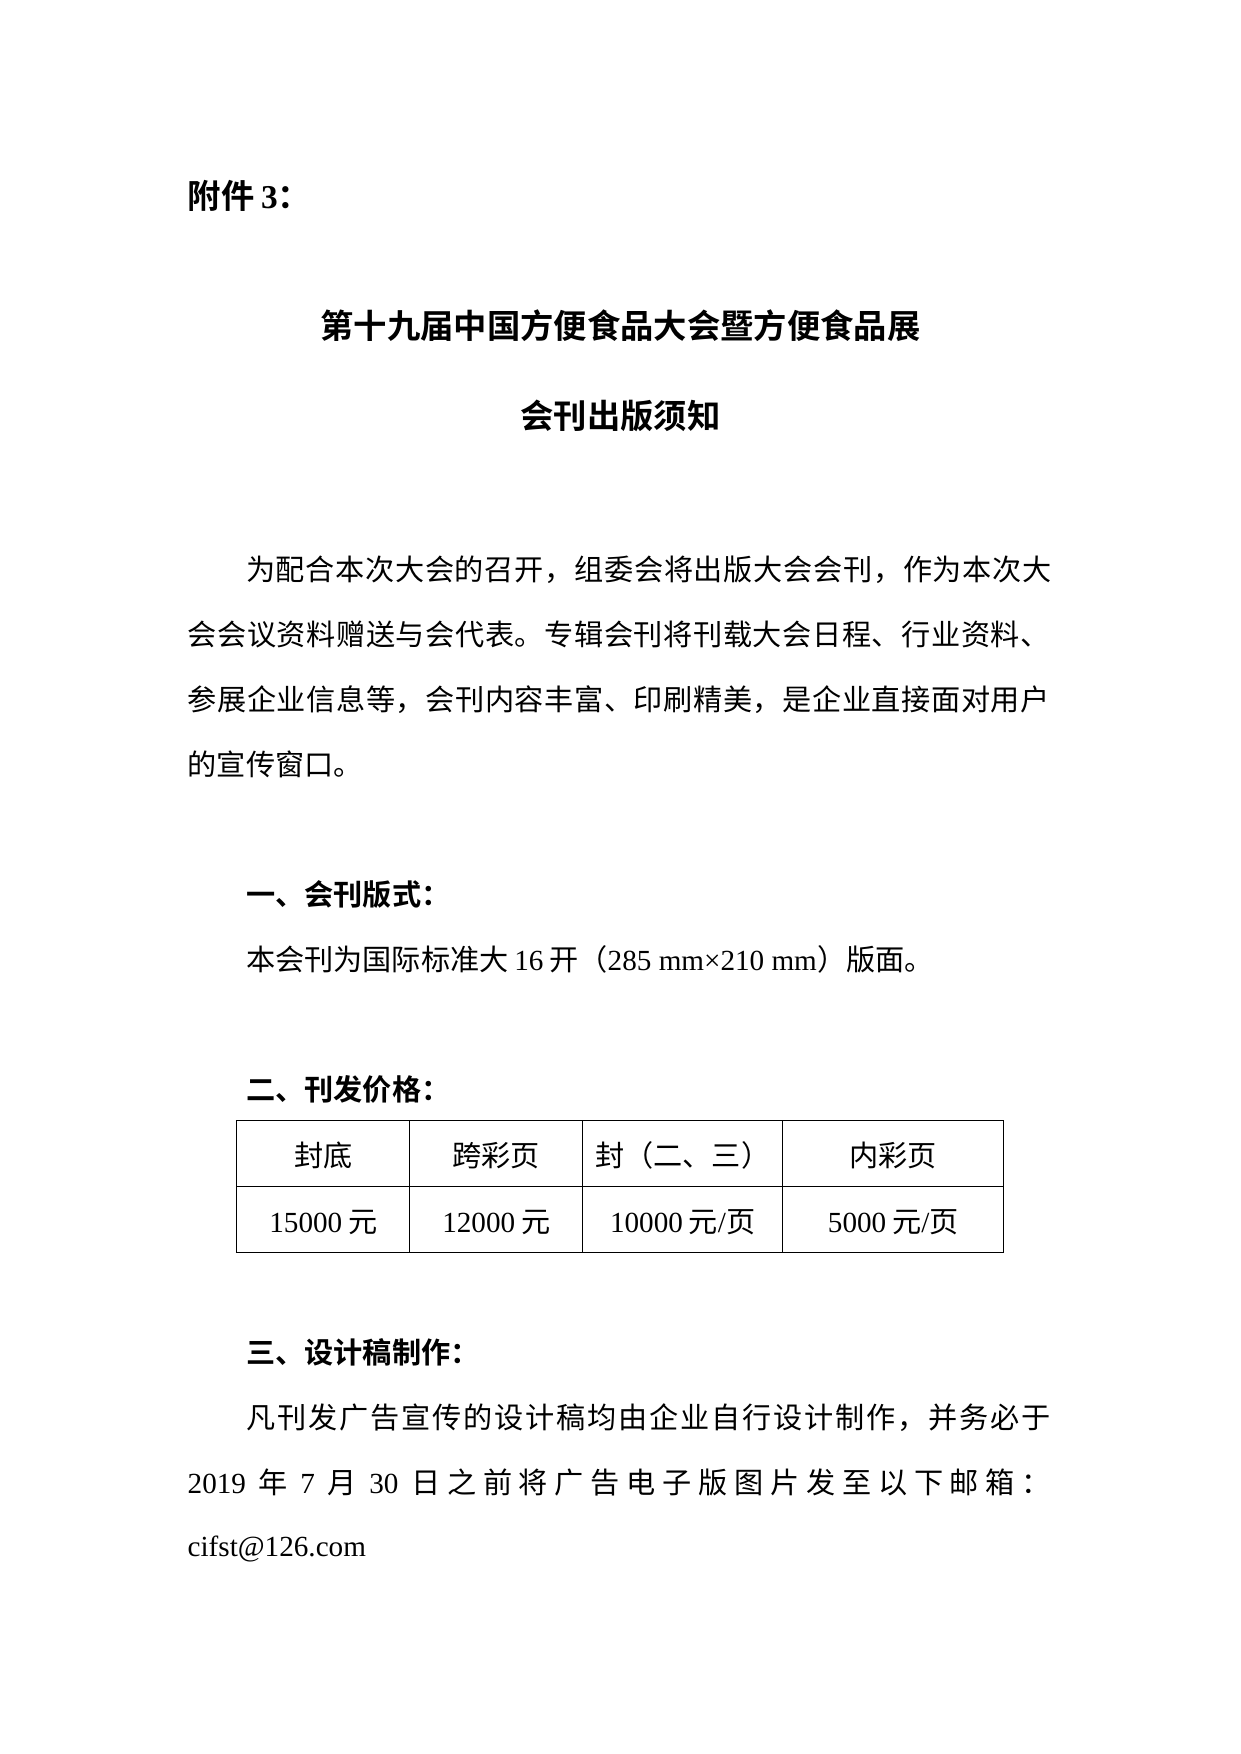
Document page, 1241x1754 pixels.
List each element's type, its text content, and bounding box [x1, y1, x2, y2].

table_cell 15000元 [237, 1187, 409, 1252]
text 第十九届中国方便食品大会暨方便食品展 [187, 292, 1053, 357]
table_cell 12000元 [410, 1187, 582, 1252]
text 会刊出版须知 [187, 381, 1053, 446]
text 凡刊发广告宣传的设计稿均由企业自行设计制作，并务必于2019年7月30日之前将广告电子版图片发至以下邮箱：cifst@126.com [187, 1383, 1053, 1578]
text 为配合本次大会的召开，组委会将出版大会会刊，作为本次大会会议资料赠送与会代表。专辑会刊将刊载大会日程、行业资料、参展企业信息等，会刊内容丰富、印刷精美，是企业直接面对用户的宣传窗口。 [187, 535, 1053, 795]
table_header 封（二、三） [583, 1121, 782, 1186]
text 本会刊为国际标准大16开（285 mm×210 mm）版面。 [187, 925, 1053, 990]
table_cell 10000元/页 [583, 1187, 782, 1252]
table_header 内彩页 [783, 1121, 1003, 1186]
text 三、设计稿制作： [187, 1318, 1053, 1383]
text 一、会刊版式： [187, 860, 1053, 925]
text 附件3： [187, 162, 1053, 227]
table_header 封底 [237, 1121, 409, 1186]
text 二、刊发价格： [187, 1055, 1053, 1120]
table_cell 5000元/页 [783, 1187, 1003, 1252]
table_header 跨彩页 [410, 1121, 582, 1186]
